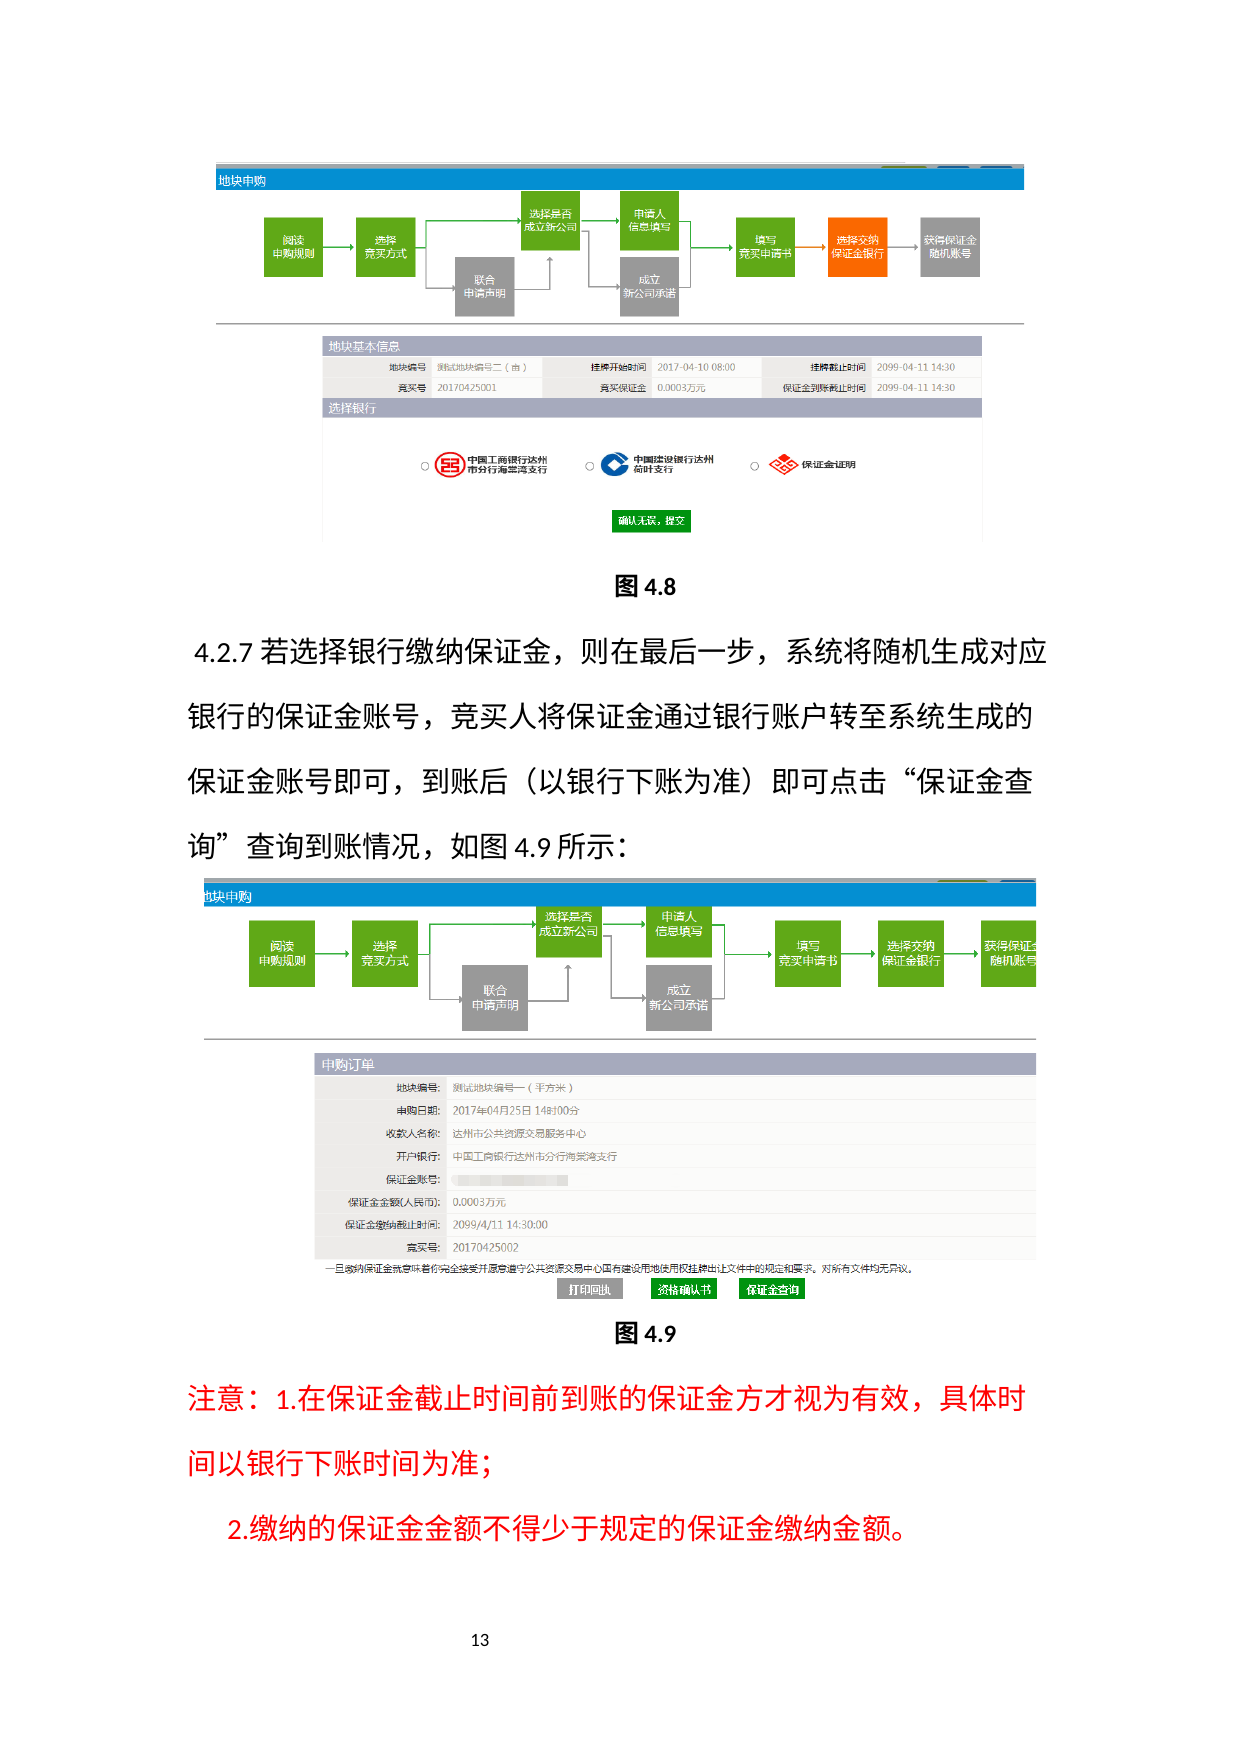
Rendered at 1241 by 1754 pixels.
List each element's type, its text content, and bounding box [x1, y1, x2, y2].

text 4.2.7 若选择银行缴纳保证金，则在最后一步，系统将随机生成对应银行的保证金账号，竞买人将保证金通过银行账户转至系统生成的保证金账号即可，到账后（以银行下账为准）即可点击“保证金查询”查询到账情况，如图4.9所示： [187, 617, 1053, 877]
picture [204, 877, 1037, 882]
picture [216, 162, 1025, 168]
text 图4.9 [187, 1299, 1053, 1364]
picture [237, 892, 245, 900]
text 注意：1.在保证金截止时间前到账的保证金方才视为有效，具体时间以银行下账时间为准； [187, 1364, 1053, 1494]
picture [204, 907, 1037, 1299]
picture [216, 191, 1025, 542]
text 2.缴纳的保证金金额不得少于规定的保证金缴纳金额。 [187, 1494, 1053, 1559]
text 图4.8 [187, 552, 1053, 617]
picture [255, 177, 261, 184]
